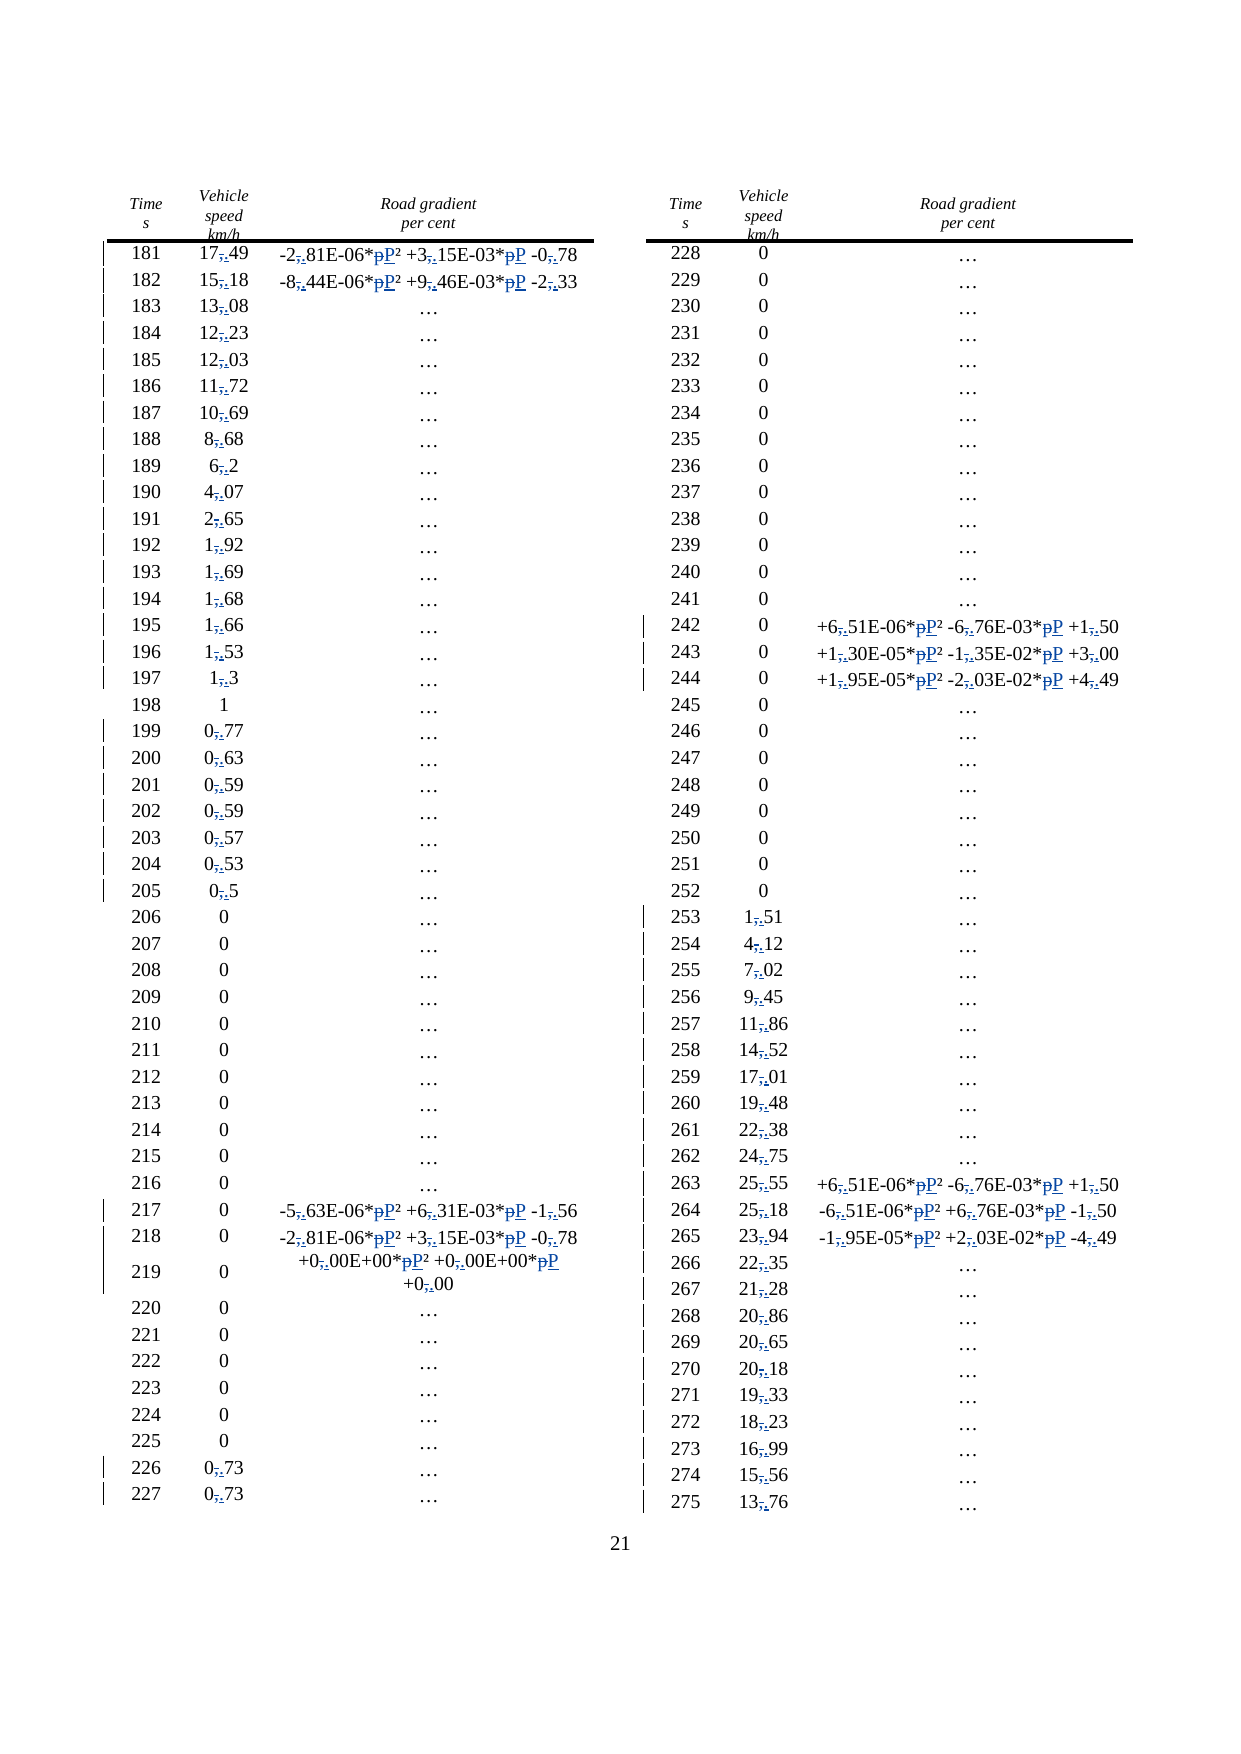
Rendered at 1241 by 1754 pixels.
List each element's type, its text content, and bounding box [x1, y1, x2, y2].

table_cell 1376 [724, 1488, 802, 1514]
table_cell 249 [646, 797, 724, 824]
table_cell … [802, 319, 1133, 346]
table_cell 2238 [724, 1116, 802, 1142]
table_cell 214 [107, 1116, 185, 1142]
table_cell 225 [107, 1427, 185, 1454]
table_cell 189 [107, 452, 185, 478]
table_cell 0 [724, 877, 802, 903]
table_cell 228 [646, 243, 724, 266]
table_cell 0 [724, 771, 802, 797]
table_cell … [802, 372, 1133, 399]
table_header Road gradient per cent [802, 186, 1133, 239]
table_cell 0 [724, 638, 802, 664]
table_cell … [802, 957, 1133, 983]
table_cell 195 [107, 611, 185, 638]
table_cell 227 [107, 1480, 185, 1507]
table_cell 2018 [724, 1355, 802, 1382]
table_cell 219 [107, 1249, 185, 1294]
table_cell 259 [646, 1063, 724, 1089]
table_cell 216 [107, 1169, 185, 1196]
table_cell … [263, 479, 594, 505]
table_cell … [802, 824, 1133, 850]
table_cell 247 [646, 744, 724, 771]
table_cell … [263, 744, 594, 771]
table_cell 232 [646, 346, 724, 372]
table_cell … [802, 797, 1133, 824]
table_cell 0 [724, 558, 802, 585]
table_cell … [802, 691, 1133, 717]
table_cell 192 [107, 532, 185, 558]
table_cell 2128 [724, 1275, 802, 1302]
table_cell 258 [646, 1036, 724, 1063]
table_cell … [263, 638, 594, 664]
table_cell … [802, 1382, 1133, 1408]
table_cell … [263, 425, 594, 452]
table_cell 243 [646, 638, 724, 664]
table_cell 244 [646, 664, 724, 691]
table_cell 073 [185, 1454, 263, 1480]
table_cell 224 [107, 1401, 185, 1427]
table_cell 181 [107, 243, 185, 266]
table_cell +651E-06*² -676E-03* +150 [802, 1169, 1133, 1196]
table_cell 0 [724, 452, 802, 478]
table_cell 203 [107, 824, 185, 850]
table_cell … [802, 1461, 1133, 1488]
table_cell 222 [107, 1348, 185, 1374]
table_cell 261 [646, 1116, 724, 1142]
table_cell … [263, 1321, 594, 1347]
table_cell -195E-05*² +203E-02* -449 [802, 1222, 1133, 1249]
table_cell 077 [185, 718, 263, 744]
table_cell 252 [646, 877, 724, 903]
table_cell 0 [724, 824, 802, 850]
table_cell 215 [107, 1143, 185, 1169]
table_cell 412 [724, 930, 802, 957]
table_cell 187 [107, 399, 185, 425]
table_cell … [802, 479, 1133, 505]
table_cell 273 [646, 1435, 724, 1461]
table_cell 253 [646, 904, 724, 930]
table_cell … [802, 1355, 1133, 1382]
table_cell 2235 [724, 1249, 802, 1275]
table_cell … [802, 1329, 1133, 1355]
table_cell 242 [646, 611, 724, 638]
table_cell … [802, 346, 1133, 372]
table_cell … [802, 718, 1133, 744]
table_cell 053 [185, 850, 263, 877]
table_cell 057 [185, 824, 263, 850]
table_cell 0 [724, 425, 802, 452]
table_cell 257 [646, 1010, 724, 1036]
table_cell … [263, 1427, 594, 1454]
table_cell 0 [724, 479, 802, 505]
table_cell 0 [185, 1294, 263, 1321]
table_cell 0 [185, 1036, 263, 1063]
table_cell 209 [107, 983, 185, 1010]
table_cell 0 [185, 1143, 263, 1169]
table_cell … [263, 850, 594, 877]
table_cell 0 [185, 1249, 263, 1294]
table_cell -281E-06*² +315E-03* -078 [263, 1222, 594, 1249]
table_cell … [263, 1169, 594, 1196]
table_cell 1452 [724, 1036, 802, 1063]
table_cell … [802, 1408, 1133, 1435]
table_cell 1701 [724, 1063, 802, 1089]
table_cell 0 [185, 1089, 263, 1116]
table_cell 0 [185, 957, 263, 983]
table_cell … [802, 1275, 1133, 1302]
table_cell 223 [107, 1374, 185, 1401]
table_cell … [802, 930, 1133, 957]
table_cell 210 [107, 1010, 185, 1036]
table_cell 211 [107, 1036, 185, 1063]
table_cell 0 [185, 1116, 263, 1142]
table_cell 0 [724, 319, 802, 346]
table_cell … [802, 850, 1133, 877]
table_cell 945 [724, 983, 802, 1010]
table_cell … [263, 346, 594, 372]
table_cell 266 [646, 1249, 724, 1275]
table_cell 0 [724, 850, 802, 877]
table_cell 274 [646, 1461, 724, 1488]
table_cell … [802, 771, 1133, 797]
table_cell 268 [646, 1302, 724, 1328]
table_cell … [263, 904, 594, 930]
table_cell 207 [107, 930, 185, 957]
table_cell 0 [185, 904, 263, 930]
table_cell … [263, 718, 594, 744]
table_cell … [263, 319, 594, 346]
table_cell … [263, 983, 594, 1010]
table_cell … [263, 1089, 594, 1116]
table_cell 1069 [185, 399, 263, 425]
table_cell … [802, 452, 1133, 478]
table_cell -563E-06*² +631E-03* -156 [263, 1196, 594, 1222]
table_cell … [802, 1249, 1133, 1275]
table_cell -651E-06*² +676E-03* -150 [802, 1196, 1133, 1222]
table_cell 206 [107, 904, 185, 930]
table_cell 073 [185, 1480, 263, 1507]
table_cell 262 [646, 1143, 724, 1169]
table_cell … [802, 558, 1133, 585]
table_cell … [263, 1063, 594, 1089]
table_cell 13 [185, 664, 263, 691]
table_cell … [263, 452, 594, 478]
table_cell 0 [185, 1010, 263, 1036]
table_cell 238 [646, 505, 724, 532]
table_cell 231 [646, 319, 724, 346]
table_cell 248 [646, 771, 724, 797]
table_cell … [802, 904, 1133, 930]
table_cell 2518 [724, 1196, 802, 1222]
table_cell 233 [646, 372, 724, 399]
table_cell 201 [107, 771, 185, 797]
table_cell 0 [724, 293, 802, 319]
table_cell … [263, 797, 594, 824]
table_cell … [802, 744, 1133, 771]
table_cell 151 [724, 904, 802, 930]
table_cell 230 [646, 293, 724, 319]
table_cell … [263, 1116, 594, 1142]
table_cell 1172 [185, 372, 263, 399]
table_cell 275 [646, 1488, 724, 1514]
table_cell 0 [185, 1401, 263, 1427]
table_cell 237 [646, 479, 724, 505]
table_cell … [802, 1036, 1133, 1063]
table_cell 184 [107, 319, 185, 346]
table_cell 192 [185, 532, 263, 558]
table_cell 1203 [185, 346, 263, 372]
table_header Road gradient per cent [263, 186, 594, 239]
table_cell … [802, 1302, 1133, 1328]
table_cell 245 [646, 691, 724, 717]
table_cell … [802, 877, 1133, 903]
table_cell … [263, 1348, 594, 1374]
table_cell 62 [185, 452, 263, 478]
table_cell 255 [646, 957, 724, 983]
table_cell 260 [646, 1089, 724, 1116]
table_cell 1186 [724, 1010, 802, 1036]
table_cell 221 [107, 1321, 185, 1347]
table_cell 197 [107, 664, 185, 691]
table_cell 198 [107, 691, 185, 717]
table_cell … [263, 293, 594, 319]
table_cell 229 [646, 266, 724, 292]
table_cell 0 [185, 1374, 263, 1401]
table_cell 0 [724, 532, 802, 558]
table_cell 250 [646, 824, 724, 850]
table_cell … [802, 585, 1133, 611]
table_cell … [263, 824, 594, 850]
table_cell … [263, 1480, 594, 1507]
table_cell 188 [107, 425, 185, 452]
table_cell 254 [646, 930, 724, 957]
table_cell 407 [185, 479, 263, 505]
table_cell 270 [646, 1355, 724, 1382]
table_header Time s [646, 186, 724, 239]
table_cell 1518 [185, 266, 263, 292]
table_cell 220 [107, 1294, 185, 1321]
table_cell … [263, 691, 594, 717]
table_cell … [263, 585, 594, 611]
table_cell 1948 [724, 1089, 802, 1116]
table_cell 153 [185, 638, 263, 664]
table_cell 0 [724, 399, 802, 425]
table_cell 217 [107, 1196, 185, 1222]
table_cell 2475 [724, 1143, 802, 1169]
table_cell 0 [724, 691, 802, 717]
table_cell 702 [724, 957, 802, 983]
table_cell … [802, 425, 1133, 452]
table_cell 0 [724, 797, 802, 824]
table_cell … [802, 1488, 1133, 1514]
table_cell +651E-06*² -676E-03* +150 [802, 611, 1133, 638]
table_cell 1556 [724, 1461, 802, 1488]
table_cell … [263, 1454, 594, 1480]
table_cell 0 [185, 1063, 263, 1089]
table_cell 185 [107, 346, 185, 372]
table_cell 186 [107, 372, 185, 399]
table_cell 196 [107, 638, 185, 664]
table_cell 0 [724, 718, 802, 744]
table_cell 0 [185, 983, 263, 1010]
table_cell … [263, 611, 594, 638]
table_cell 190 [107, 479, 185, 505]
table_cell 199 [107, 718, 185, 744]
table_cell … [263, 372, 594, 399]
table_cell 0 [724, 372, 802, 399]
table_cell 265 [646, 1222, 724, 1249]
table_cell … [802, 1435, 1133, 1461]
table_cell 194 [107, 585, 185, 611]
table_cell 0 [724, 243, 802, 266]
table_cell 240 [646, 558, 724, 585]
table_cell … [802, 532, 1133, 558]
table_cell 0 [185, 1348, 263, 1374]
table_header Time s [107, 186, 185, 239]
table_cell 264 [646, 1196, 724, 1222]
table_cell 166 [185, 611, 263, 638]
table_cell … [263, 877, 594, 903]
table_cell 204 [107, 850, 185, 877]
table_cell … [263, 558, 594, 585]
table_cell … [263, 399, 594, 425]
table_cell 05 [185, 877, 263, 903]
table_cell 213 [107, 1089, 185, 1116]
table_cell 0 [185, 1222, 263, 1249]
table_cell … [802, 983, 1133, 1010]
table_cell … [263, 1294, 594, 1321]
table_cell … [263, 1374, 594, 1401]
table_cell 246 [646, 718, 724, 744]
table_cell … [263, 664, 594, 691]
table_cell 239 [646, 532, 724, 558]
table_cell … [802, 1063, 1133, 1089]
table_cell 059 [185, 797, 263, 824]
table_cell 256 [646, 983, 724, 1010]
table_cell … [802, 1143, 1133, 1169]
table_cell 1823 [724, 1408, 802, 1435]
table_cell 183 [107, 293, 185, 319]
table_cell 0 [185, 1196, 263, 1222]
table_cell 1223 [185, 319, 263, 346]
table_cell 0 [185, 930, 263, 957]
table_cell 182 [107, 266, 185, 292]
table_cell … [802, 266, 1133, 292]
table_cell 234 [646, 399, 724, 425]
table_cell 0 [185, 1321, 263, 1347]
table_cell … [263, 1401, 594, 1427]
table_cell 1 [185, 691, 263, 717]
table_cell 236 [646, 452, 724, 478]
table_cell 0 [724, 346, 802, 372]
table_cell 235 [646, 425, 724, 452]
table_cell … [802, 1089, 1133, 1116]
table_cell 251 [646, 850, 724, 877]
table_cell 0 [724, 611, 802, 638]
table_cell 1749 [185, 243, 263, 266]
table_cell 267 [646, 1275, 724, 1302]
table_cell 059 [185, 771, 263, 797]
table_cell … [263, 1143, 594, 1169]
table_cell … [263, 532, 594, 558]
table_cell 168 [185, 585, 263, 611]
table_cell … [263, 930, 594, 957]
table_cell … [263, 1010, 594, 1036]
table_cell … [802, 243, 1133, 266]
table_cell … [802, 1116, 1133, 1142]
table_cell 0 [185, 1427, 263, 1454]
table_cell 1308 [185, 293, 263, 319]
table_cell … [263, 771, 594, 797]
table_cell 212 [107, 1063, 185, 1089]
table_header Vehicle speed km/h [724, 186, 802, 239]
table_cell … [263, 957, 594, 983]
table_cell 191 [107, 505, 185, 532]
table_cell 0 [724, 505, 802, 532]
table_cell 208 [107, 957, 185, 983]
table_cell -844E-06*² +946E-03* -233 [263, 266, 594, 292]
table_cell 169 [185, 558, 263, 585]
table_cell 265 [185, 505, 263, 532]
table_cell 0 [724, 585, 802, 611]
table_cell … [802, 399, 1133, 425]
table_cell -281E-06*² +315E-03* -078 [263, 243, 594, 266]
table_cell 2555 [724, 1169, 802, 1196]
table_cell 269 [646, 1329, 724, 1355]
table_cell … [802, 293, 1133, 319]
table_cell 2086 [724, 1302, 802, 1328]
table_cell 272 [646, 1408, 724, 1435]
table_cell +000E+00*² +000E+00* +000 [263, 1249, 594, 1294]
table_cell 0 [185, 1169, 263, 1196]
table_cell 218 [107, 1222, 185, 1249]
table_cell +195E-05*² -203E-02* +449 [802, 664, 1133, 691]
table_cell 868 [185, 425, 263, 452]
table_cell 0 [724, 744, 802, 771]
table_cell 205 [107, 877, 185, 903]
table_cell … [802, 505, 1133, 532]
table_cell 193 [107, 558, 185, 585]
table_cell 063 [185, 744, 263, 771]
table_cell 226 [107, 1454, 185, 1480]
table_cell 263 [646, 1169, 724, 1196]
table_header Vehicle speed km/h [185, 186, 263, 239]
table_cell … [263, 1036, 594, 1063]
table_cell 1699 [724, 1435, 802, 1461]
table_cell 241 [646, 585, 724, 611]
table_cell … [263, 505, 594, 532]
table_cell 2065 [724, 1329, 802, 1355]
table_cell 200 [107, 744, 185, 771]
table_cell 0 [724, 266, 802, 292]
table_cell +130E-05*² -135E-02* +300 [802, 638, 1133, 664]
table_cell 0 [724, 664, 802, 691]
table_cell 2394 [724, 1222, 802, 1249]
table_cell 1933 [724, 1382, 802, 1408]
table_cell 271 [646, 1382, 724, 1408]
table_cell 202 [107, 797, 185, 824]
table_cell … [802, 1010, 1133, 1036]
